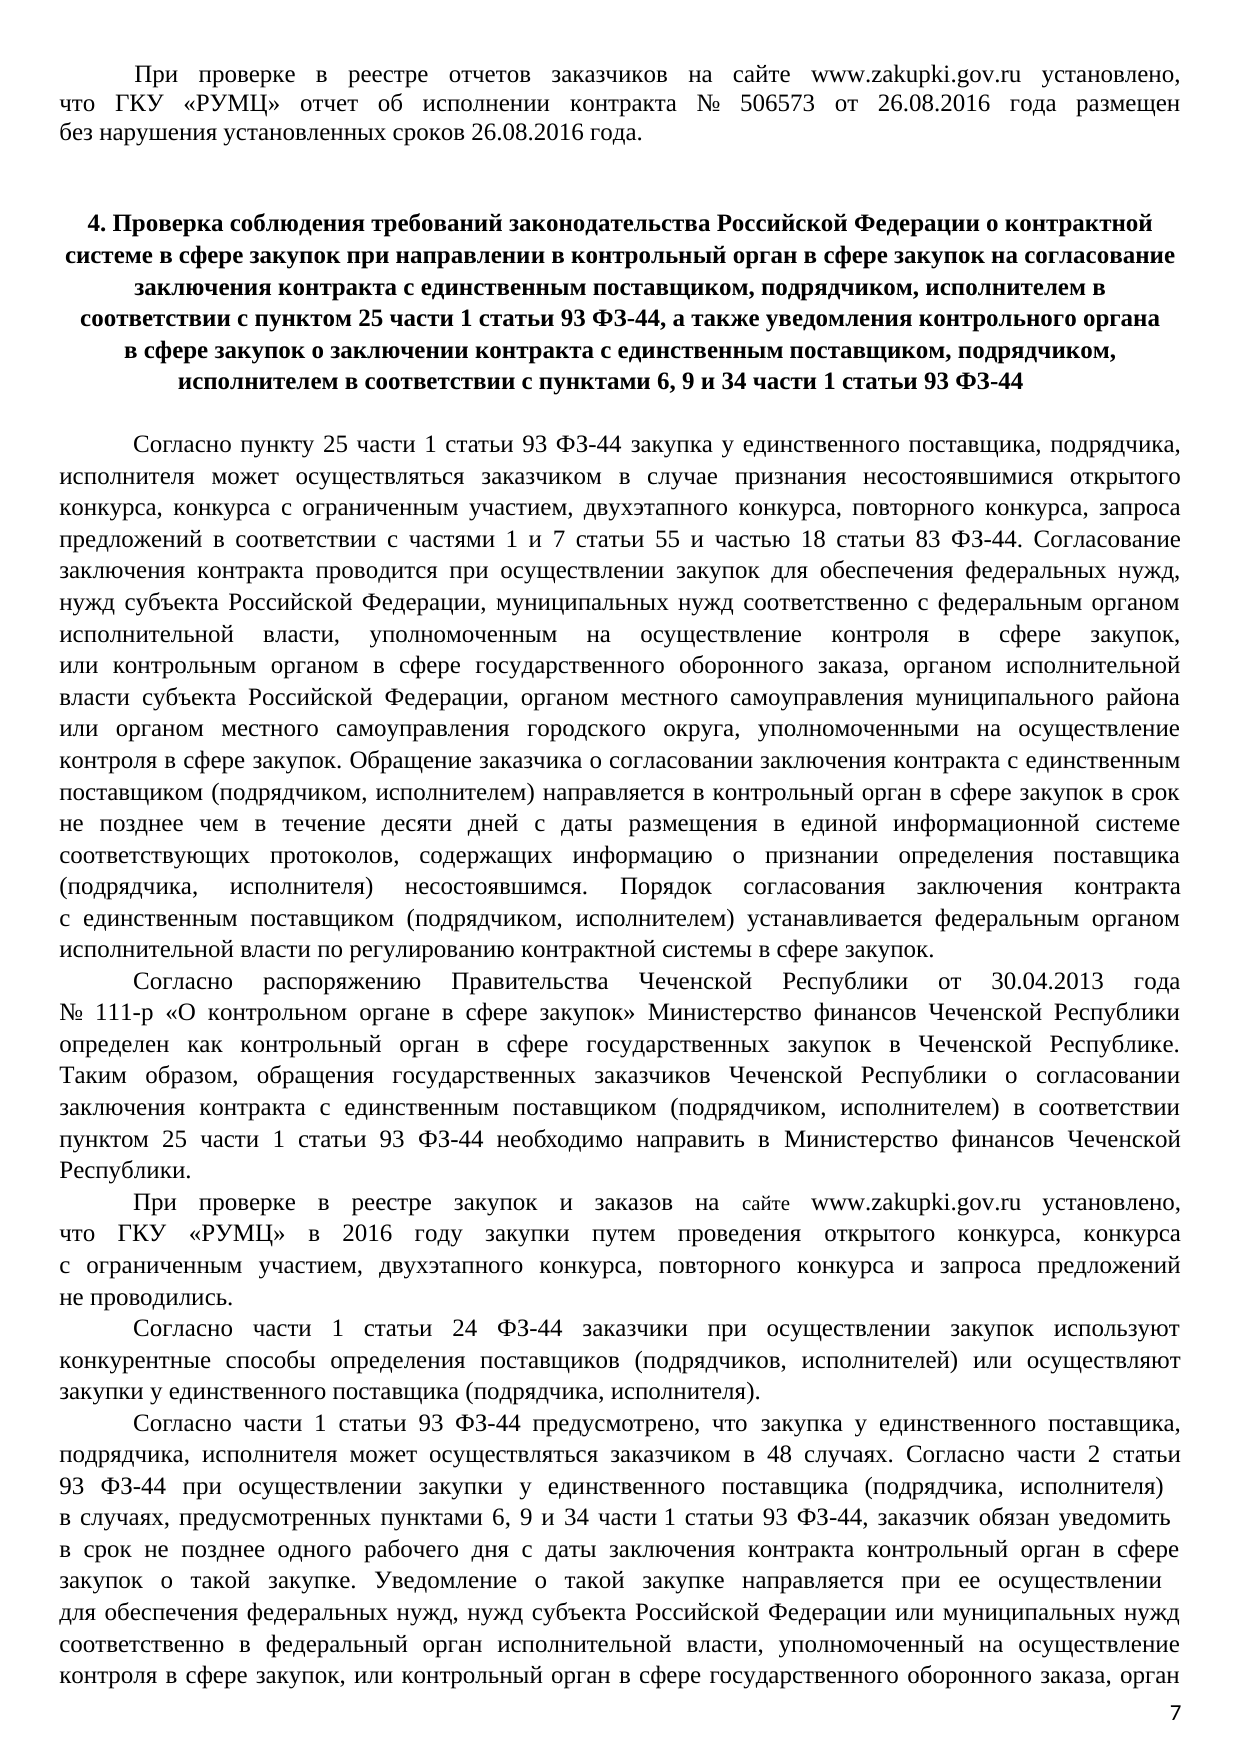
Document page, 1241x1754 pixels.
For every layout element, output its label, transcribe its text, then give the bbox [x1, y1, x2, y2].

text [59, 1408, 1181, 1689]
text Согласно части 1 статьи 24 ФЗ-44 заказчики при осуществлении закупок используют конкурентные способы определения поставщиков (подрядчиков, исполнителей) или осуществляют закупки у единственного поставщика (подрядчика, исполнителя). [59, 1313, 1181, 1405]
text При проверке в реестре закупок и заказов на сайте www.zakupki.gov.ru установлено, что ГКУ «РУМЦ» в 2016 году закупки путем проведения открытого конкурса, конкурса с ограниченным участием, двухэтапного конкурса, повторного конкурса и запроса предложений не проводились. [59, 1187, 1181, 1310]
text При проверке в реестре отчетов заказчиков на сайте www.zakupki.gov.ru установлено, что ГКУ «РУМЦ» отчет об исполнении контракта № 506573 от 26.08.2016 года размещен без нарушения установленных сроков 26.08.2016 года. [59, 59, 1181, 145]
text Согласно пункту 25 части 1 статьи 93 ФЗ-44 закупка у единственного поставщика, подрядчика, исполнителя может осуществляться заказчиком в случае признания несостоявшимися открытого конкурса, конкурса с ограниченным участием, двухэтапного конкурса, повторного конкурса, запроса предложений в соответствии с частями 1 и 7 статьи 55 и частью 18 статьи 83 ФЗ-44. Согласование заключения контракта проводится при осуществлении закупок для обеспечения федеральных нужд, нужд субъекта Российской Федерации, муниципальных нужд соответственно с федеральным органом исполнительной власти, уполномоченным на осуществление контроля в сфере закупок, или контрольным органом в сфере государственного оборонного заказа, органом исполнительной власти субъекта Российской Федерации, органом местного самоуправления муниципального района или органом местного самоуправления городского округа, уполномоченными на осуществление контроля в сфере закупок. Обращение заказчика о согласовании заключения контракта с единственным поставщиком (подрядчиком, исполнителем) направляется в контрольный орган в сфере закупок в срок не позднее чем в течение десяти дней с даты размещения в единой информационной системе соответствующих протоколов, содержащих информацию о признании определения поставщика (подрядчика, исполнителя) несостоявшимся. Порядок согласования заключения контракта с единственным поставщиком (подрядчиком, исполнителем) устанавливается федеральным органом исполнительной власти по регулированию контрактной системы в сфере закупок. [59, 429, 1181, 963]
text Согласно распоряжению Правительства Чеченской Республики от 30.04.2013 года № 111-р «О контрольном органе в сфере закупок» Министерство финансов Чеченской Республики определен как контрольный орган в сфере государственных закупок в Чеченской Республике. Таким образом, обращения государственных заказчиков Чеченской Республики о согласовании заключения контракта с единственным поставщиком (подрядчиком, исполнителем) в соответствии пунктом 25 части 1 статьи 93 ФЗ-44 необходимо направить в Министерство финансов Чеченской Республики. [59, 966, 1181, 1184]
text 4. Проверка соблюдения требований законодательства Российской Федерации о контрактной системе в сфере закупок при направлении в контрольный орган в сфере закупок на согласование заключения контракта с единственным поставщиком, подрядчиком, исполнителем в соответствии с пунктом 25 части 1 статьи 93 ФЗ-44, а также уведомления контрольного органа в сфере закупок о заключении контракта с единственным поставщиком, подрядчиком, исполнителем в соответствии с пунктами 6, 9 и 34 части 1 статьи 93 ФЗ-44 [59, 208, 1181, 395]
